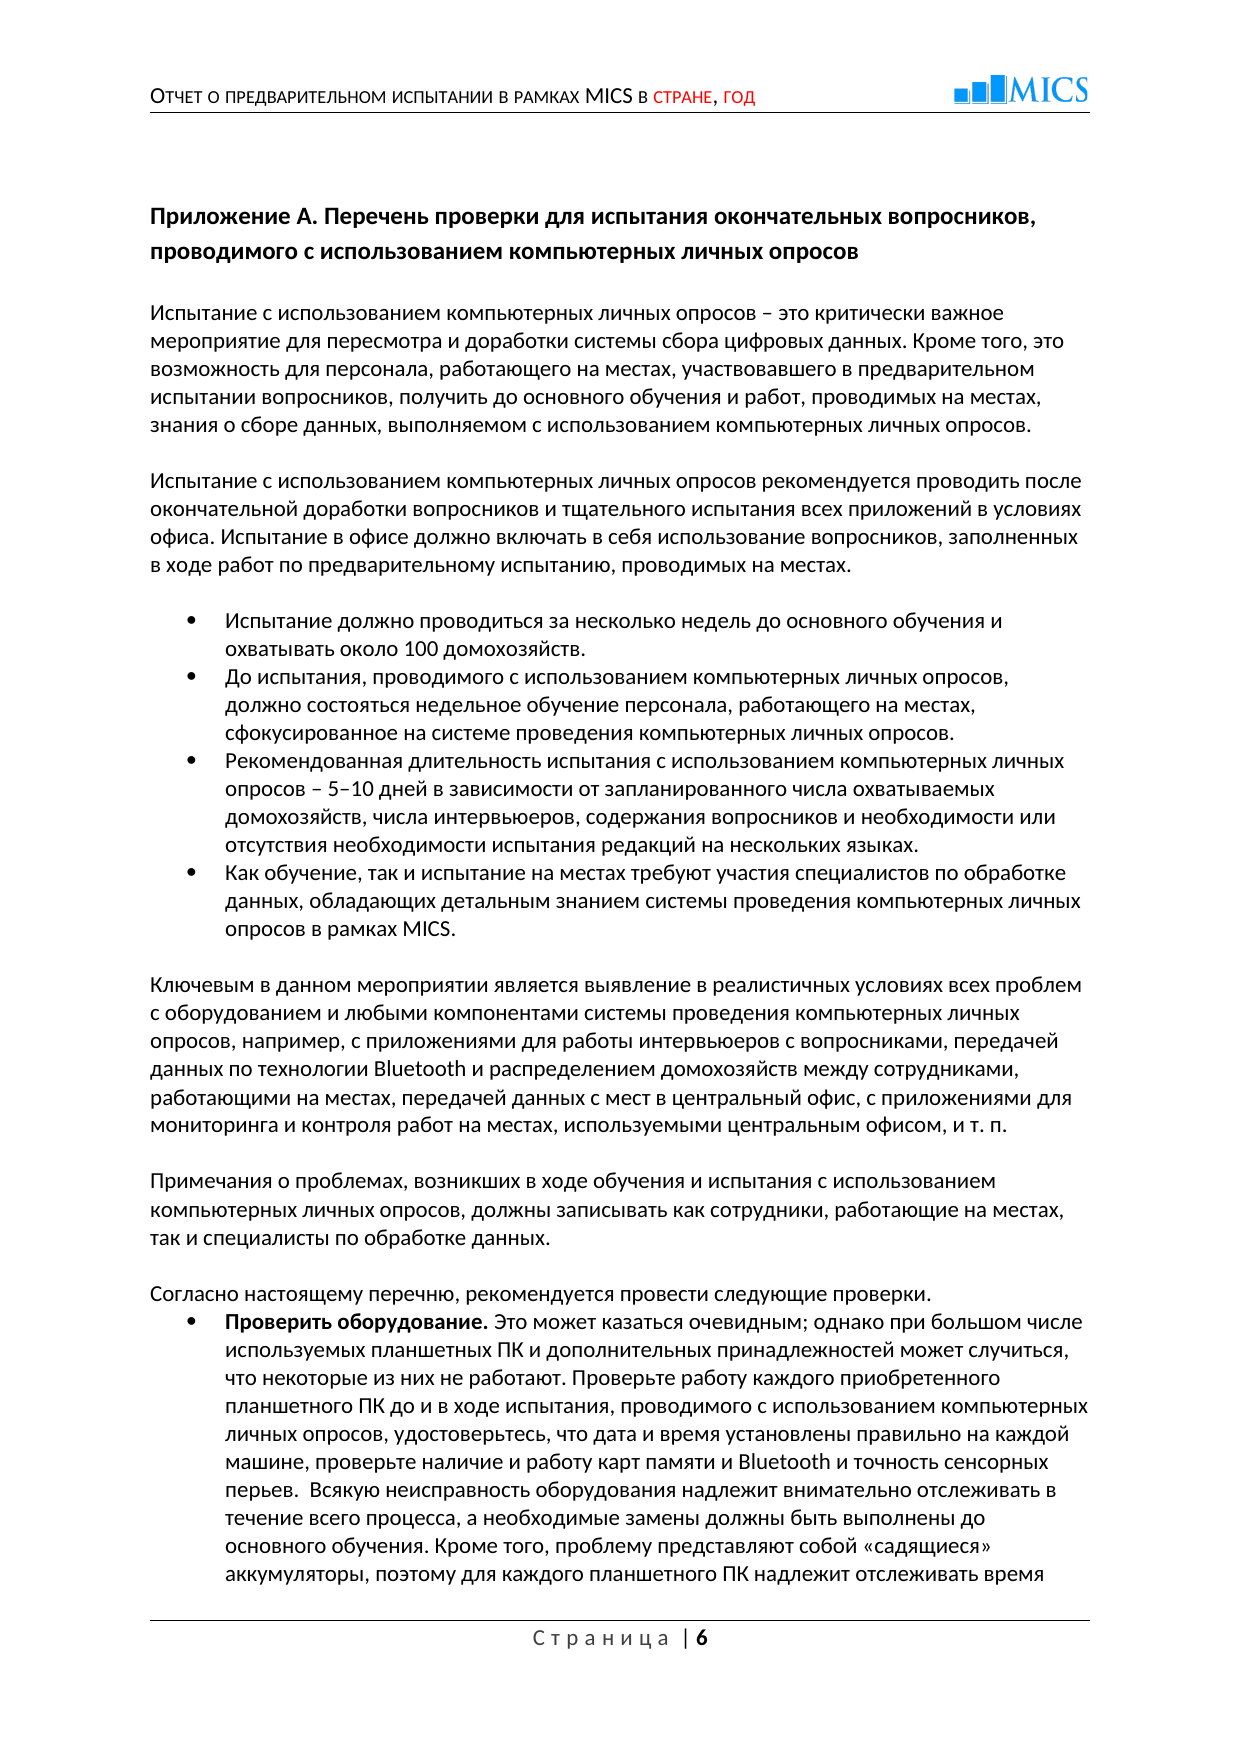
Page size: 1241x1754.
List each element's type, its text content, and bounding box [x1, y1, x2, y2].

list Как обучение, так и испытание на местах требуют участия специалистов по обработке данных, обладающих детальным знанием системы проведения компьютерных личных опросов в рамках MICS. [187, 858, 1090, 942]
text Согласно настоящему перечню, рекомендуется провести следующие проверки. [150, 1279, 1090, 1307]
picture [954, 75, 1088, 104]
list Испытание должно проводиться за несколько недель до основного обучения и охватывать около 100 домохозяйств. [187, 606, 1090, 662]
text Примечания о проблемах, возникших в ходе обучения и испытания с использованием компьютерных личных опросов, должны записывать как сотрудники, работающие на местах, так и специалисты по обработке данных. [150, 1167, 1090, 1251]
text Испытание с использованием компьютерных личных опросов – это критически важное мероприятие для пересмотра и доработки системы сбора цифровых данных. Кроме того, это возможность для персонала, работающего на местах, участвовавшего в предварительном испытании вопросников, получить до основного обучения и работ, проводимых на местах, знания о сборе данных, выполняемом с использованием компьютерных личных опросов. [150, 298, 1090, 438]
subtitle Приложение A. Перечень проверки для испытания окончательных вопросников, проводимого с использованием компьютерных личных опросов [150, 200, 1090, 266]
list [187, 1307, 1090, 1587]
list Рекомендованная длительность испытания с использованием компьютерных личных опросов – 5–10 дней в зависимости от запланированного числа охватываемых домохозяйств, числа интервьюеров, содержания вопросников и необходимости или отсутствия необходимости испытания редакций на нескольких языках. [187, 746, 1090, 858]
list До испытания, проводимого с использованием компьютерных личных опросов, должно состояться недельное обучение персонала, работающего на местах, сфокусированное на системе проведения компьютерных личных опросов. [187, 662, 1090, 746]
text Испытание с использованием компьютерных личных опросов рекомендуется проводить после окончательной доработки вопросников и тщательного испытания всех приложений в условиях офиса. Испытание в офисе должно включать в себя использование вопросников, заполненных в ходе работ по предварительному испытанию, проводимых на местах. [150, 466, 1090, 578]
text Ключевым в данном мероприятии является выявление в реалистичных условиях всех проблем с оборудованием и любыми компонентами системы проведения компьютерных личных опросов, например, с приложениями для работы интервьюеров с вопросниками, передачей данных по технологии Bluetooth и распределением домохозяйств между сотрудниками, работающими на местах, передачей данных с мест в центральный офис, с приложениями для мониторинга и контроля работ на местах, используемыми центральным офисом, и т. п. [150, 971, 1090, 1139]
